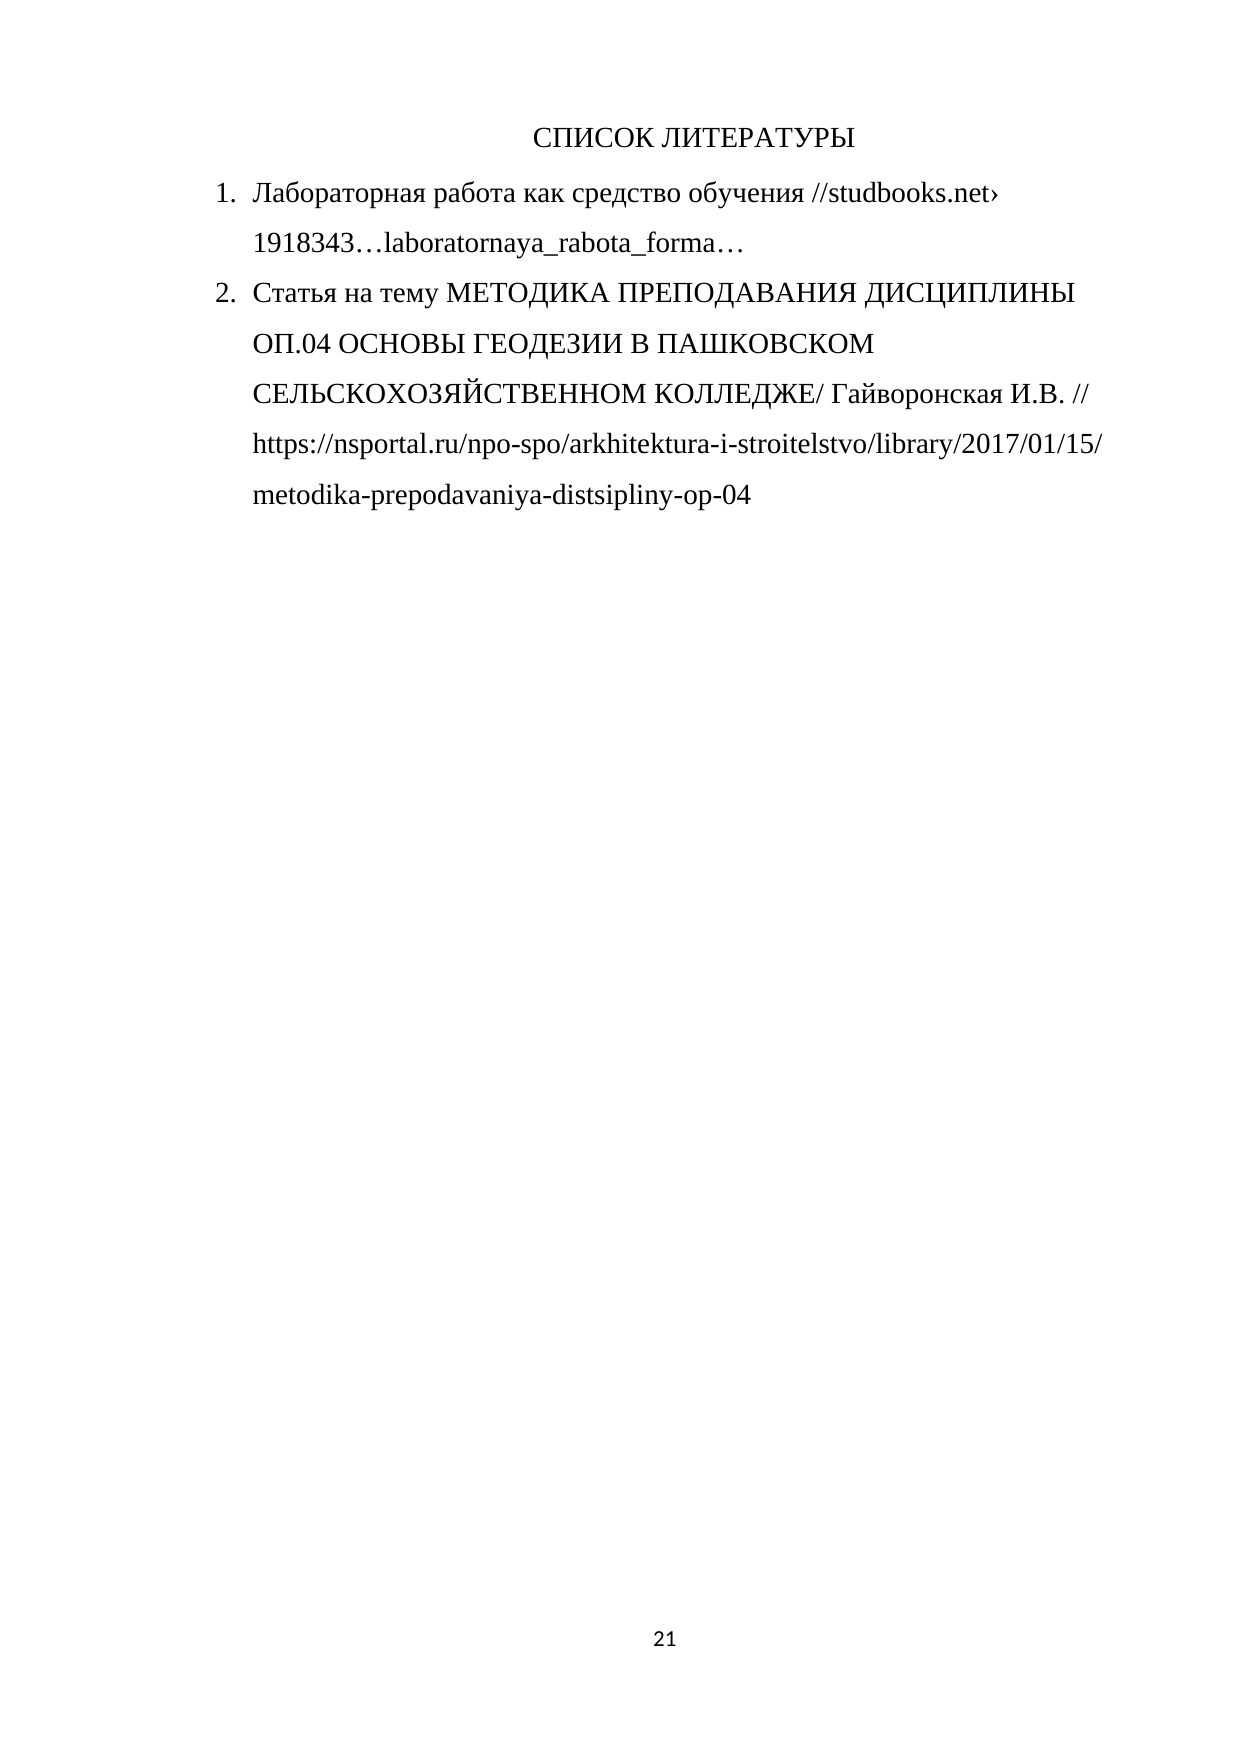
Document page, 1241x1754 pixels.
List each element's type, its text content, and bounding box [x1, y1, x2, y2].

text СПИСОК ЛИТЕРАТУРЫ [236, 118, 1152, 154]
list Лабораторная работа как средство обучения //studbooks.net› 1918343…laboratornaya_rabota_forma… [215, 175, 1152, 259]
list Статья на тему МЕТОДИКА ПРЕПОДАВАНИЯ ДИСЦИПЛИНЫ ОП.04 ОСНОВЫ ГЕОДЕЗИИ В ПАШКОВСКОМ СЕЛЬСКОХОЗЯЙСТВЕННОМ КОЛЛЕДЖЕ/ Гайворонская И.В. // https://nsportal.ru/npo-spo/arkhitektura-i-stroitelstvo/library/2017/01/15/metodika-prepodavaniya-distsipliny-op-04 [215, 276, 1152, 510]
